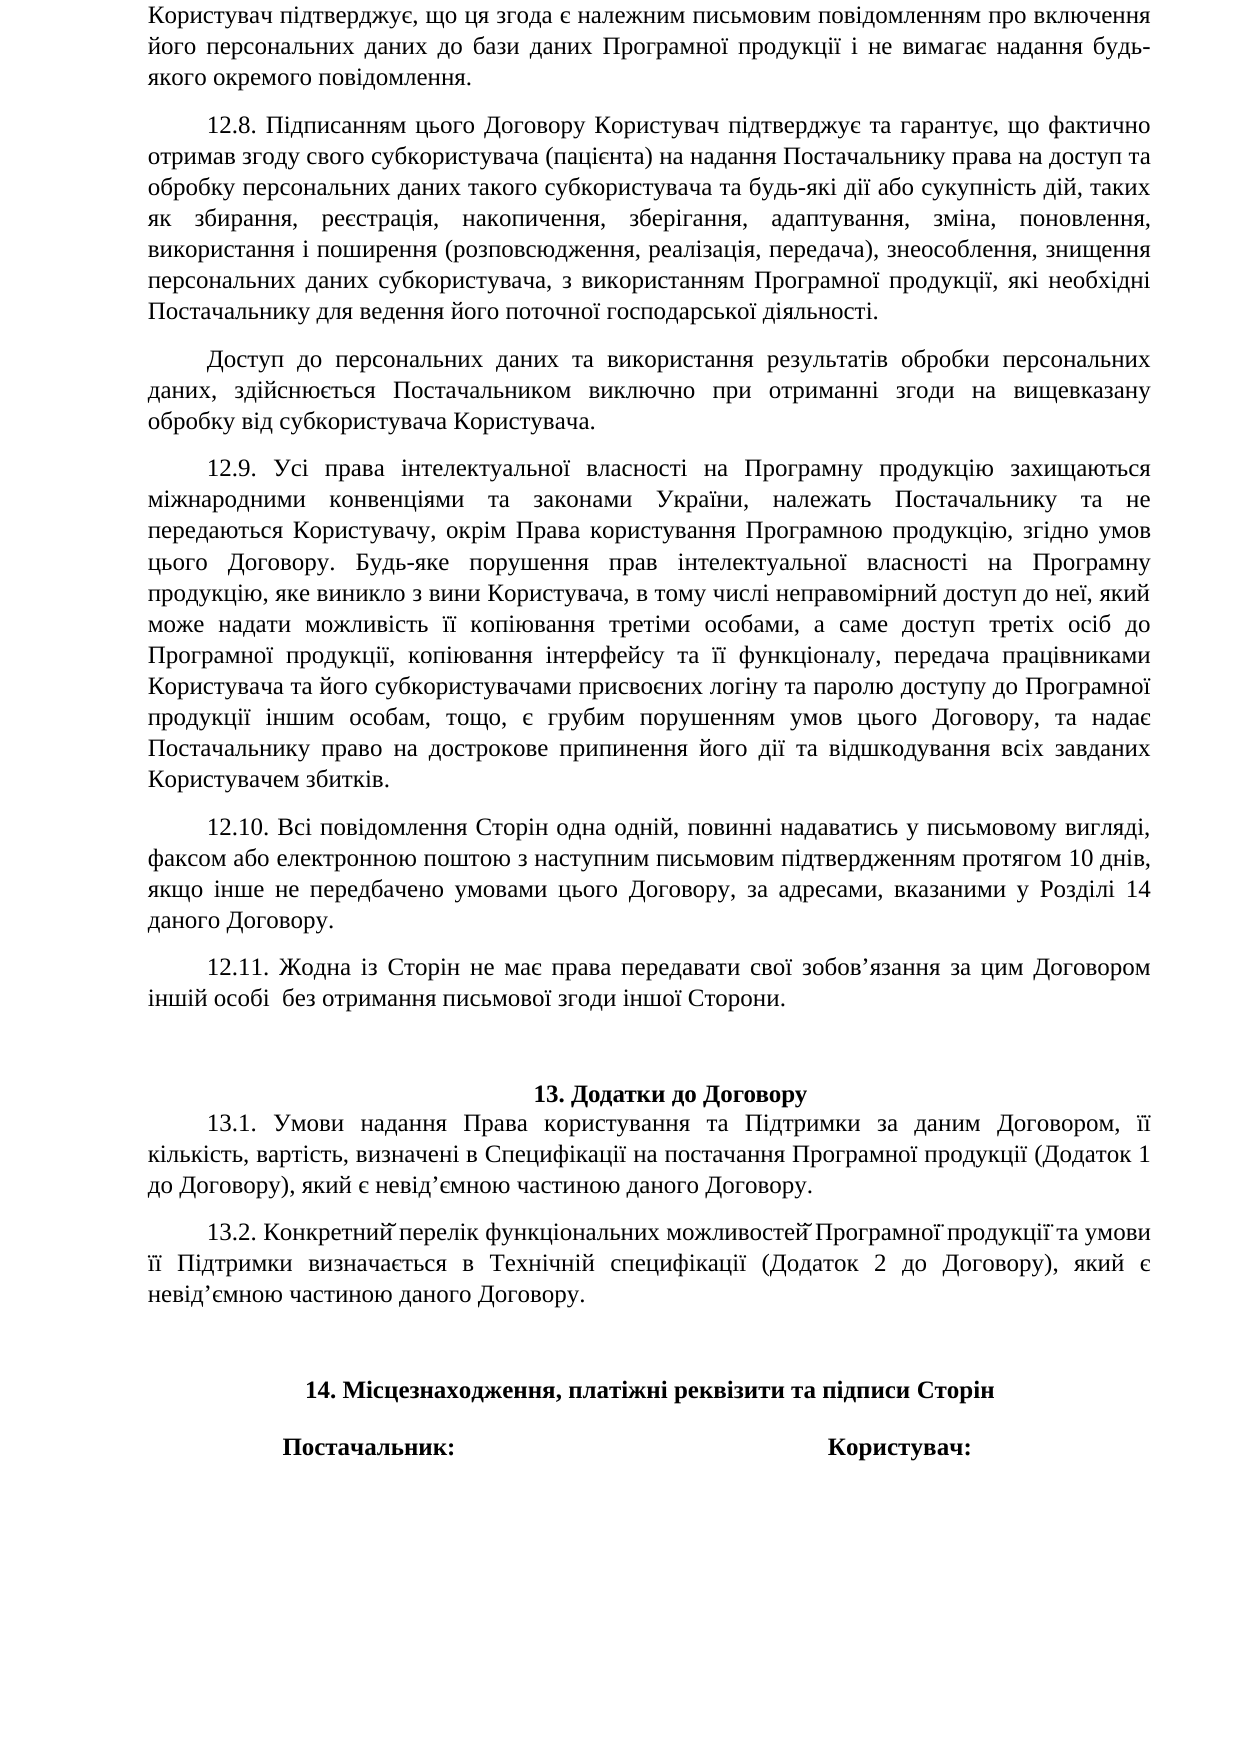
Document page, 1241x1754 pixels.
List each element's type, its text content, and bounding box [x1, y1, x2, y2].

table_header Користувач: [643, 1433, 1157, 1528]
text 14. Місцезнаходження, платіжні реквізити та підписи Сторін [148, 1375, 1152, 1404]
text 12.9. Усі права інтелектуальної власності на Програмну продукцію захищаються міжнародними конвенціями та законами України, належать Постачальнику та не передаються Користувачу, окрім Права користування Програмною продукцію, згідно умов цього Договору. Будь-яке порушення прав інтелектуальної власності на Програмну продукцію, яке виникло з вини Користувача, в тому числі неправомірний доступ до неї, який може надати можливість її копіювання третіми особами, а саме доступ третіх осіб до Програмної продукції, копіювання інтерфейсу та її функціоналу, передача працівниками Користувача та його субкористувачами присвоєних логіну та паролю доступу до Програмної продукції іншим особам, тощо, є грубим порушенням умов цього Договору, та надає Постачальнику право на дострокове припинення його дії та відшкодування всіх завданих Користувачем збитків. [148, 453, 1152, 793]
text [148, 0, 1152, 91]
text 13.2. Конкретний̆ перелік функціональних можливостей̆ Програмної̈ продукції̈ та умови її Підтримки визначається в Технічній специфікації (Додаток 2 до Договору), який є невід’ємною частиною даного Договору. [148, 1217, 1152, 1308]
subtitle 13. Додатки до Договору [148, 1079, 1152, 1108]
text Доступ до персональних даних та використання результатів обробки персональних даних, здійснюється Постачальником виключно при отриманні згоди на вищевказану обробку від субкористувача Користувача. [148, 344, 1152, 434]
text 12.10. Всі повідомлення Сторін одна одній, повинні надаватись у письмовому вигляді, факсом або електронною поштою з наступним письмовим підтвердженням протягом 10 днів, якщо інше не передбачено умовами цього Договору, за адресами, вказаними у Розділі 14 даного Договору. [148, 812, 1152, 933]
text 13.1. Умови надання Права користування та Підтримки за даним Договором, її кількість, вартість, визначені в Специфікації на постачання Програмної продукції (Додаток 1 до Договору), який є невід’ємною частиною даного Договору. [148, 1108, 1152, 1198]
text 12.8. Підписанням цього Договору Користувач підтверджує та гарантує, що фактично отримав згоду свого субкористувача (пацієнта) на надання Постачальнику права на доступ та обробку персональних даних такого субкористувача та будь-які дії або сукупність дій, таких як збирання, реєстрація, накопичення, зберігання, адаптування, зміна, поновлення, використання і поширення (розповсюдження, реалізація, передача), знеособлення, знищення персональних даних субкористувача, з використанням Програмної продукції, які необхідні Постачальнику для ведення його поточної господарської діяльності. [148, 110, 1152, 325]
text 12.11. Жодна із Сторін не має права передавати свої зобов’язання за цим Договором іншій особі без отримання письмової згоди іншої Сторони. [148, 952, 1152, 1012]
table_header Постачальник: [143, 1433, 643, 1528]
